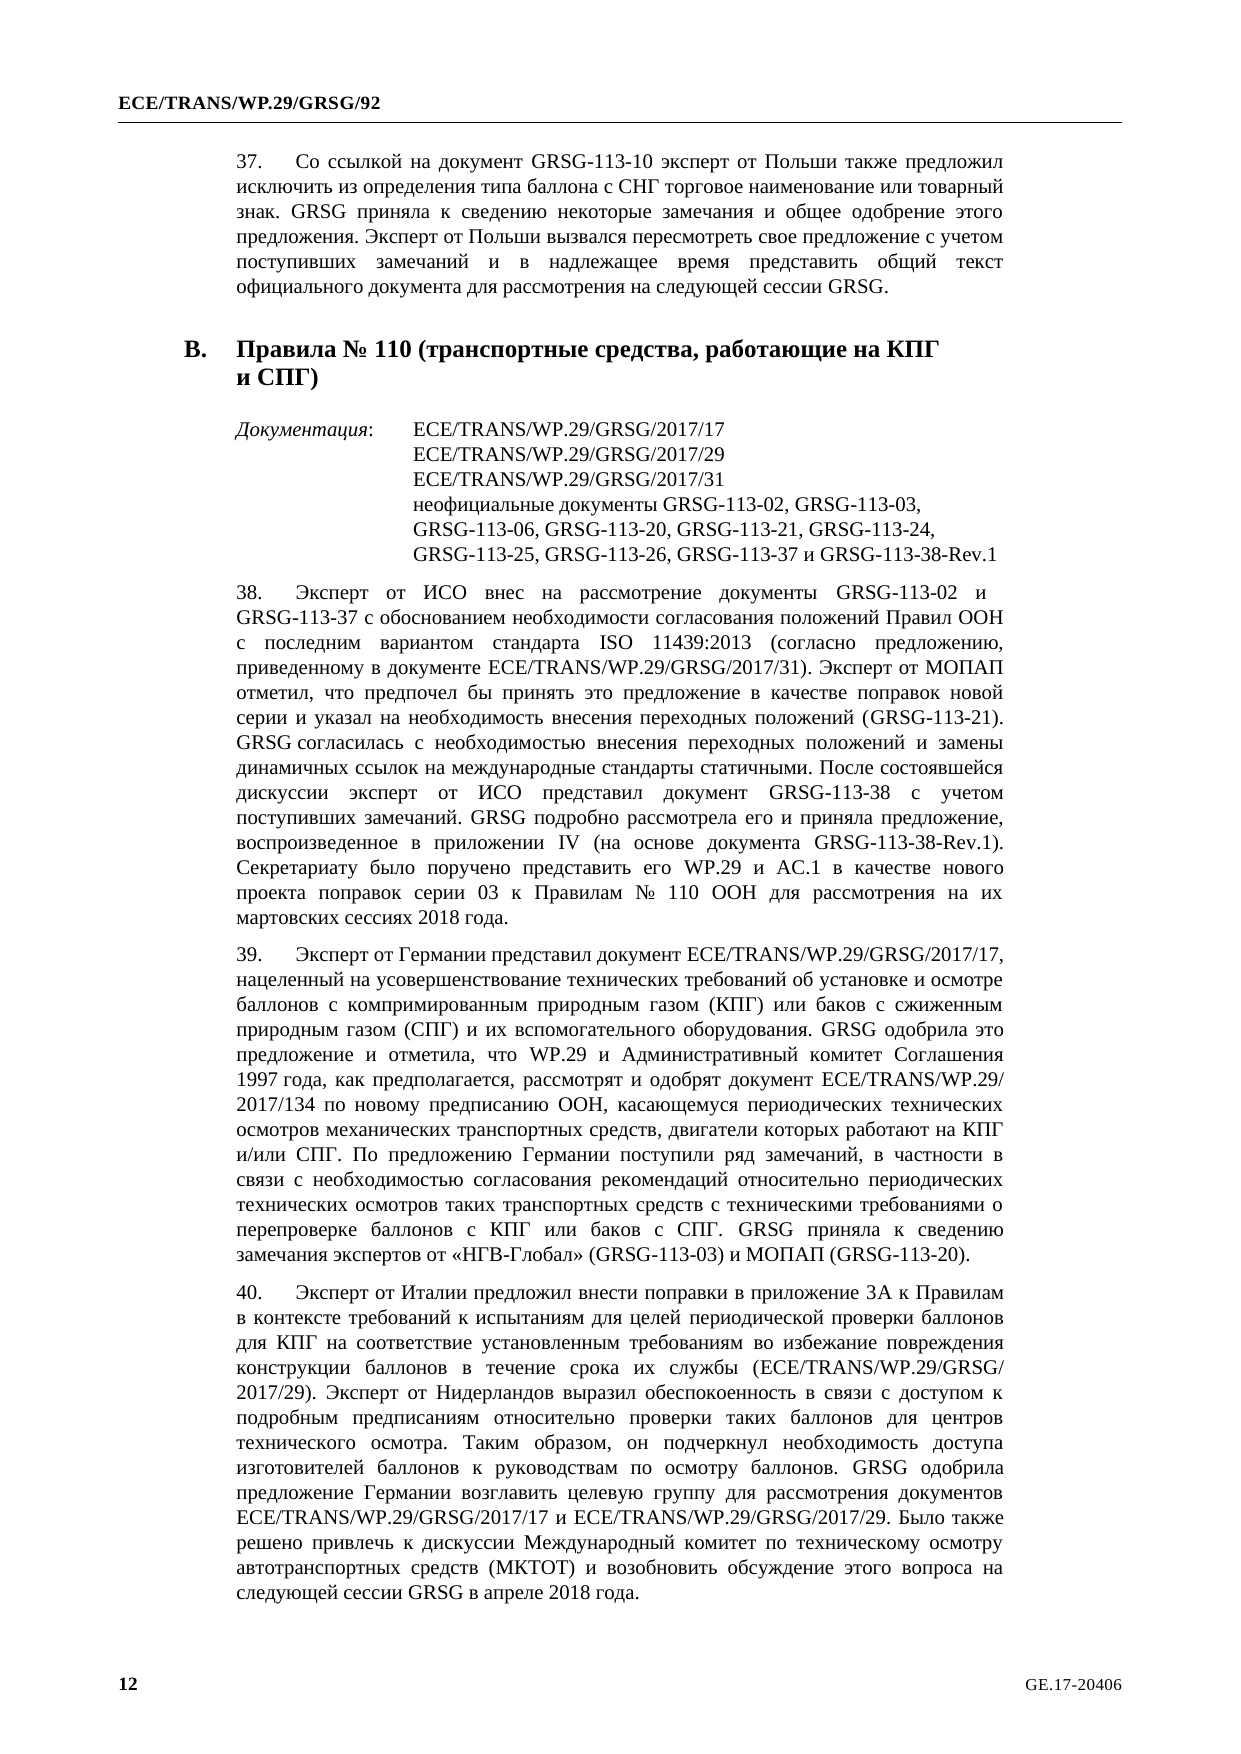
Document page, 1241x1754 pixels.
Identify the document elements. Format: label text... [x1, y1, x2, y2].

text B. Правила № 110 (транспортные средства, работающие на КПГ и СПГ) [118, 335, 1004, 391]
text Документация: ECE/TRANS/WP.29/GRSG/2017/17 ECE/TRANS/WP.29/GRSG/2017/29 ECE/TRANS/WP.29/GRSG/2017/31 неофициальные документы GRSG-113-02, GRSG-113-03, GRSG-113-06, GRSG-113-20, GRSG-113-21, GRSG-113-24, GRSG-113-25, GRSG-113-26, GRSG-113-37 и GRSG-113-38-Rev.1 [236, 416, 1004, 566]
text 40. Эксперт от Италии предложил внести поправки в приложение 3A к Правилам в контексте требований к испытаниям для целей периодической проверки баллонов для КПГ на соответствие установленным требованиям во избежание повреждения конструкции баллонов в течение срока их службы (ECE/TRANS/WP.29/GRSG/ 2017/29). Эксперт от Нидерландов выразил обеспокоенность в связи с доступом к подробным предписаниям относительно проверки таких баллонов для центров технического осмотра. Таким образом, он подчеркнул необходимость доступа изготовителей баллонов к руководствам по осмотру баллонов. GRSG одобрила предложение Германии возглавить целевую группу для рассмотрения документов ECE/TRANS/WP.29/GRSG/2017/17 и ECE/TRANS/WP.29/GRSG/2017/29. Было также решено привлечь к дискуссии Международный комитет по техническому осмотру автотранспортных средств (МКТОТ) и возобновить обсуждение этого вопроса на следующей сессии GRSG в апреле 2018 года. [236, 1279, 1004, 1604]
text 37. Со ссылкой на документ GRSG-113-10 эксперт от Польши также предложил исключить из определения типа баллона с СНГ торговое наименование или товарный знак. GRSG приняла к сведению некоторые замечания и общее одобрение этого предложения. Эксперт от Польши вызвался пересмотреть свое предложение с учетом поступивших замечаний и в надлежащее время представить общий текст официального документа для рассмотрения на следующей сессии GRSG. [236, 148, 1004, 298]
text 38. Эксперт от ИСО внес на рассмотрение документы GRSG-113-02 и GRSG-113-37 с обоснованием необходимости согласования положений Правил ООН с последним вариантом стандарта ISO 11439:2013 (согласно предложению, приведенному в документе ECE/TRANS/WP.29/GRSG/2017/31). Эксперт от МОПАП отметил, что предпочел бы принять это предложение в качестве поправок новой серии и указал на необходимость внесения переходных положений (GRSG-113-21). GRSG согласилась с необходимостью внесения переходных положений и замены динамичных ссылок на международные стандарты статичными. После состоявшейся дискуссии эксперт от ИСО представил документ GRSG-113-38 с учетом поступивших замечаний. GRSG подробно рассмотрела его и приняла предложение, воспроизведенное в приложении IV (на основе документа GRSG-113-38-Rev.1). Секретариату было поручено представить его WP.29 и AC.1 в качестве нового проекта поправок серии 03 к Правилам № 110 ООН для рассмотрения на их мартовских сессиях 2018 года. [236, 579, 1004, 929]
text 39. Эксперт от Германии представил документ ECE/TRANS/WP.29/GRSG/2017/17, нацеленный на усовершенствование технических требований об установке и осмотре баллонов с компримированным природным газом (КПГ) или баков с сжиженным природным газом (СПГ) и их вспомогательного оборудования. GRSG одобрила это предложение и отметила, что WP.29 и Административный комитет Соглашения 1997 года, как предполагается, рассмотрят и одобрят документ ECE/TRANS/WP.29/ 2017/134 по новому предписанию ООН, касающемуся периодических технических осмотров механических транспортных средств, двигатели которых работают на КПГ и/или СПГ. По предложению Германии поступили ряд замечаний, в частности в связи с необходимостью согласования рекомендаций относительно периодических технических осмотров таких транспортных средств с техническими требованиями о перепроверке баллонов с КПГ или баков с СПГ. GRSG приняла к сведению замечания экспертов от «НГВ-Глобал» (GRSG-113-03) и МОПАП (GRSG-113-20). [236, 941, 1004, 1266]
